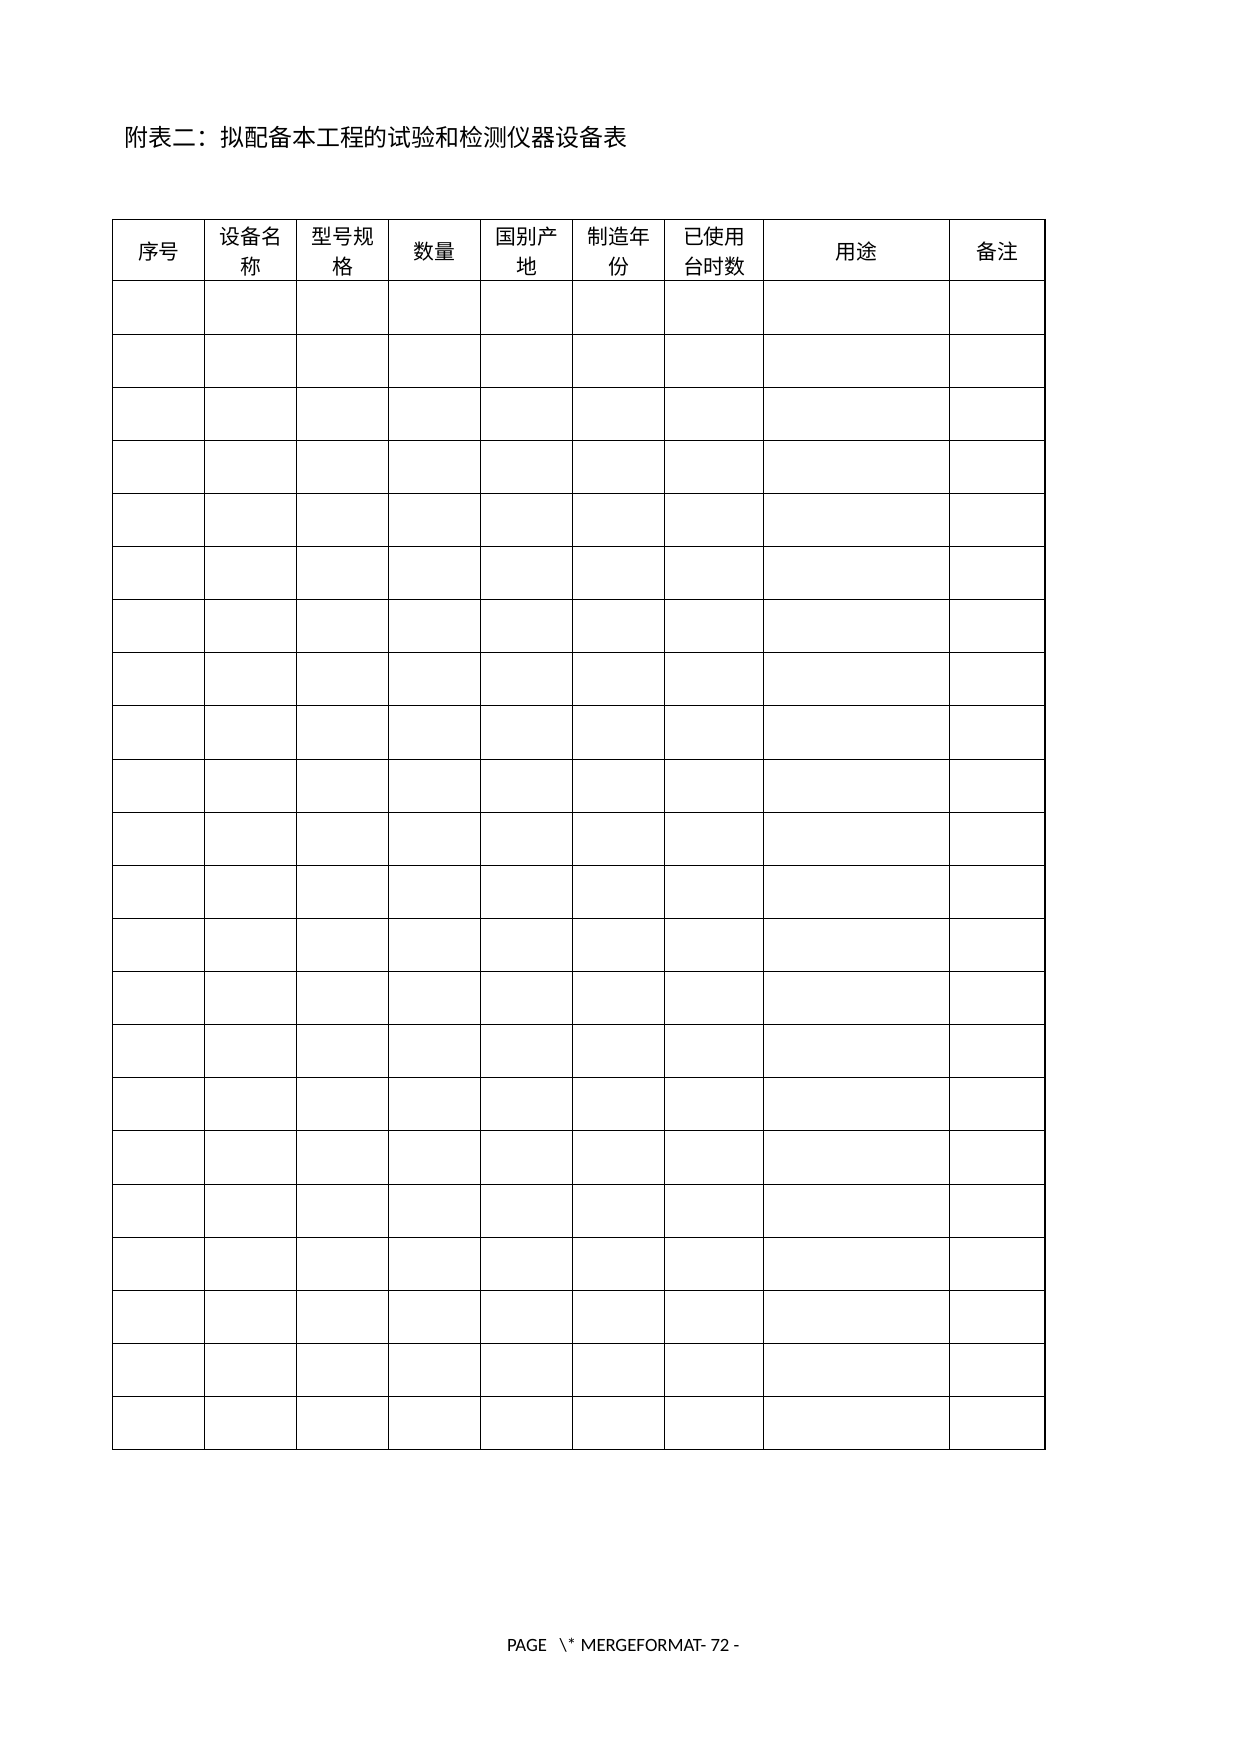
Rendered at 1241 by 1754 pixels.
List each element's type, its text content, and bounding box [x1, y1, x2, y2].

table_cell [297, 494, 388, 546]
table_cell [205, 1025, 296, 1077]
table_cell [573, 1344, 664, 1396]
table_cell [389, 760, 480, 812]
text 附表二：拟配备本工程的试验和检测仪器设备表 [124, 118, 1122, 153]
table_cell [573, 866, 664, 918]
table_cell [764, 1397, 949, 1449]
table_cell [389, 1397, 480, 1449]
table_cell [764, 494, 949, 546]
table_cell [573, 919, 664, 971]
table_cell [573, 1025, 664, 1077]
table_cell [950, 972, 1044, 1024]
table_cell [113, 388, 204, 440]
table_header 数量 [389, 220, 480, 280]
table_cell [481, 706, 572, 758]
table_cell [764, 1291, 949, 1343]
table_cell [297, 866, 388, 918]
table_cell [205, 441, 296, 493]
table_cell [297, 547, 388, 599]
table_cell [389, 547, 480, 599]
table_cell [665, 494, 763, 546]
table_cell [573, 600, 664, 652]
table_cell [573, 706, 664, 758]
table_cell [665, 441, 763, 493]
table_header 型号规格 [297, 220, 388, 280]
table_cell [205, 1344, 296, 1396]
table_cell [481, 547, 572, 599]
table_cell [764, 653, 949, 705]
table_cell [573, 1238, 664, 1290]
table_cell [950, 388, 1044, 440]
table_cell [950, 919, 1044, 971]
table_cell [113, 919, 204, 971]
table_cell [764, 706, 949, 758]
table_cell [665, 972, 763, 1024]
table_cell [950, 1185, 1044, 1237]
table_cell [205, 1078, 296, 1130]
table_cell [665, 866, 763, 918]
table_header 国别产地 [481, 220, 572, 280]
table_cell [389, 441, 480, 493]
table_cell [573, 335, 664, 387]
table_cell [764, 547, 949, 599]
table_cell [205, 335, 296, 387]
table_cell [481, 388, 572, 440]
table_cell [573, 760, 664, 812]
table_cell [665, 1397, 763, 1449]
table_cell [297, 1291, 388, 1343]
table_cell [764, 1185, 949, 1237]
table_cell [297, 1238, 388, 1290]
table_cell [297, 335, 388, 387]
table_cell [113, 494, 204, 546]
table_cell [573, 494, 664, 546]
table_cell [764, 1025, 949, 1077]
table_cell [573, 1397, 664, 1449]
table_cell [389, 1078, 480, 1130]
table_cell [297, 972, 388, 1024]
table_cell [113, 1238, 204, 1290]
table_header 设备名称 [205, 220, 296, 280]
table_cell [950, 547, 1044, 599]
table_cell [205, 1397, 296, 1449]
table_cell [205, 813, 296, 865]
table_cell [481, 335, 572, 387]
table_cell [389, 1185, 480, 1237]
table_cell [481, 813, 572, 865]
table_cell [113, 706, 204, 758]
table_cell [113, 1397, 204, 1449]
table_cell [665, 1344, 763, 1396]
table_cell [481, 866, 572, 918]
table_cell [113, 1078, 204, 1130]
table_cell [297, 281, 388, 333]
table_cell [481, 1078, 572, 1130]
table_cell [297, 600, 388, 652]
table_cell [573, 1291, 664, 1343]
table_cell [764, 281, 949, 333]
table_cell [764, 335, 949, 387]
table_cell [950, 866, 1044, 918]
table_cell [297, 1078, 388, 1130]
table_cell [481, 1025, 572, 1077]
table_cell [665, 919, 763, 971]
table_cell [389, 281, 480, 333]
table_cell [205, 760, 296, 812]
table_cell [389, 494, 480, 546]
table_cell [764, 388, 949, 440]
table_cell [481, 1397, 572, 1449]
table_cell [950, 760, 1044, 812]
table_cell [205, 919, 296, 971]
table_cell [481, 653, 572, 705]
table_cell [113, 1025, 204, 1077]
table_cell [481, 1238, 572, 1290]
table_cell [950, 1078, 1044, 1130]
table_header 已使用台时数 [665, 220, 763, 280]
table_cell [389, 1131, 480, 1183]
table_cell [573, 1078, 664, 1130]
table_cell [665, 1025, 763, 1077]
table_cell [481, 441, 572, 493]
table_cell [205, 972, 296, 1024]
table_cell [665, 813, 763, 865]
table_cell [573, 547, 664, 599]
table_cell [950, 1397, 1044, 1449]
table_cell [950, 441, 1044, 493]
table_cell [297, 813, 388, 865]
table_cell [481, 1344, 572, 1396]
table_cell [389, 1025, 480, 1077]
table_cell [764, 1344, 949, 1396]
table_cell [665, 547, 763, 599]
table_cell [297, 1131, 388, 1183]
table_cell [113, 600, 204, 652]
table_cell [113, 1344, 204, 1396]
table_cell [389, 706, 480, 758]
table_header 用途 [764, 220, 949, 280]
table_cell [113, 1131, 204, 1183]
table_cell [297, 1025, 388, 1077]
table_cell [950, 1025, 1044, 1077]
table_cell [481, 1185, 572, 1237]
table_cell [481, 281, 572, 333]
table_cell [113, 547, 204, 599]
table_cell [205, 706, 296, 758]
table_cell [389, 813, 480, 865]
table_cell [950, 335, 1044, 387]
table_cell [665, 1078, 763, 1130]
table_cell [389, 919, 480, 971]
table_cell [205, 1238, 296, 1290]
table_cell [950, 1238, 1044, 1290]
table_cell [950, 706, 1044, 758]
table_cell [573, 441, 664, 493]
table_cell [389, 600, 480, 652]
table_cell [113, 972, 204, 1024]
table_cell [764, 600, 949, 652]
table_cell [481, 1131, 572, 1183]
table_cell [573, 1185, 664, 1237]
table_cell [389, 1291, 480, 1343]
table_cell [764, 1238, 949, 1290]
table_cell [665, 1238, 763, 1290]
table_cell [950, 1344, 1044, 1396]
table_cell [950, 600, 1044, 652]
table_cell [481, 494, 572, 546]
table_cell [481, 919, 572, 971]
table_cell [573, 281, 664, 333]
table_cell [297, 653, 388, 705]
table_cell [665, 706, 763, 758]
table_cell [764, 919, 949, 971]
table_cell [481, 600, 572, 652]
table_cell [113, 335, 204, 387]
table_cell [665, 1185, 763, 1237]
table_cell [389, 1238, 480, 1290]
table_cell [113, 866, 204, 918]
table_cell [205, 866, 296, 918]
table_header 制造年份 [573, 220, 664, 280]
table_cell [205, 653, 296, 705]
table_cell [950, 1291, 1044, 1343]
table_cell [389, 653, 480, 705]
table_cell [205, 1291, 296, 1343]
table_cell [950, 813, 1044, 865]
table_cell [389, 388, 480, 440]
table_cell [205, 1131, 296, 1183]
table_cell [573, 972, 664, 1024]
table_cell [665, 760, 763, 812]
table_cell [764, 1078, 949, 1130]
table_cell [297, 388, 388, 440]
table_cell [389, 866, 480, 918]
table_cell [205, 281, 296, 333]
table_cell [113, 1185, 204, 1237]
table_cell [481, 972, 572, 1024]
table_cell [665, 335, 763, 387]
table_cell [297, 1185, 388, 1237]
table_cell [205, 600, 296, 652]
table_cell [573, 388, 664, 440]
table_cell [950, 494, 1044, 546]
table_header 备注 [950, 220, 1044, 280]
table_cell [205, 388, 296, 440]
table_cell [205, 494, 296, 546]
table_cell [113, 760, 204, 812]
table_cell [113, 1291, 204, 1343]
table_cell [665, 600, 763, 652]
table_cell [950, 281, 1044, 333]
table_cell [481, 760, 572, 812]
table_cell [665, 281, 763, 333]
table_cell [113, 441, 204, 493]
table_cell [297, 706, 388, 758]
table_cell [950, 1131, 1044, 1183]
table_cell [113, 653, 204, 705]
table_cell [764, 760, 949, 812]
table_cell [389, 972, 480, 1024]
table_cell [764, 441, 949, 493]
table_cell [481, 1291, 572, 1343]
table_cell [665, 388, 763, 440]
table_cell [297, 919, 388, 971]
table_cell [389, 335, 480, 387]
table_cell [389, 1344, 480, 1396]
table_cell [113, 813, 204, 865]
table_cell [665, 1131, 763, 1183]
table_cell [297, 1397, 388, 1449]
table_cell [297, 760, 388, 812]
table_cell [764, 813, 949, 865]
table_cell [573, 1131, 664, 1183]
table_cell [665, 653, 763, 705]
table_cell [665, 1291, 763, 1343]
table_header 序号 [113, 220, 204, 280]
table_cell [297, 1344, 388, 1396]
table_cell [764, 972, 949, 1024]
table_cell [573, 813, 664, 865]
table_cell [573, 653, 664, 705]
table_cell [205, 547, 296, 599]
table_cell [950, 653, 1044, 705]
table_cell [205, 1185, 296, 1237]
table_cell [764, 1131, 949, 1183]
table_cell [764, 866, 949, 918]
table_cell [113, 281, 204, 333]
table_cell [297, 441, 388, 493]
